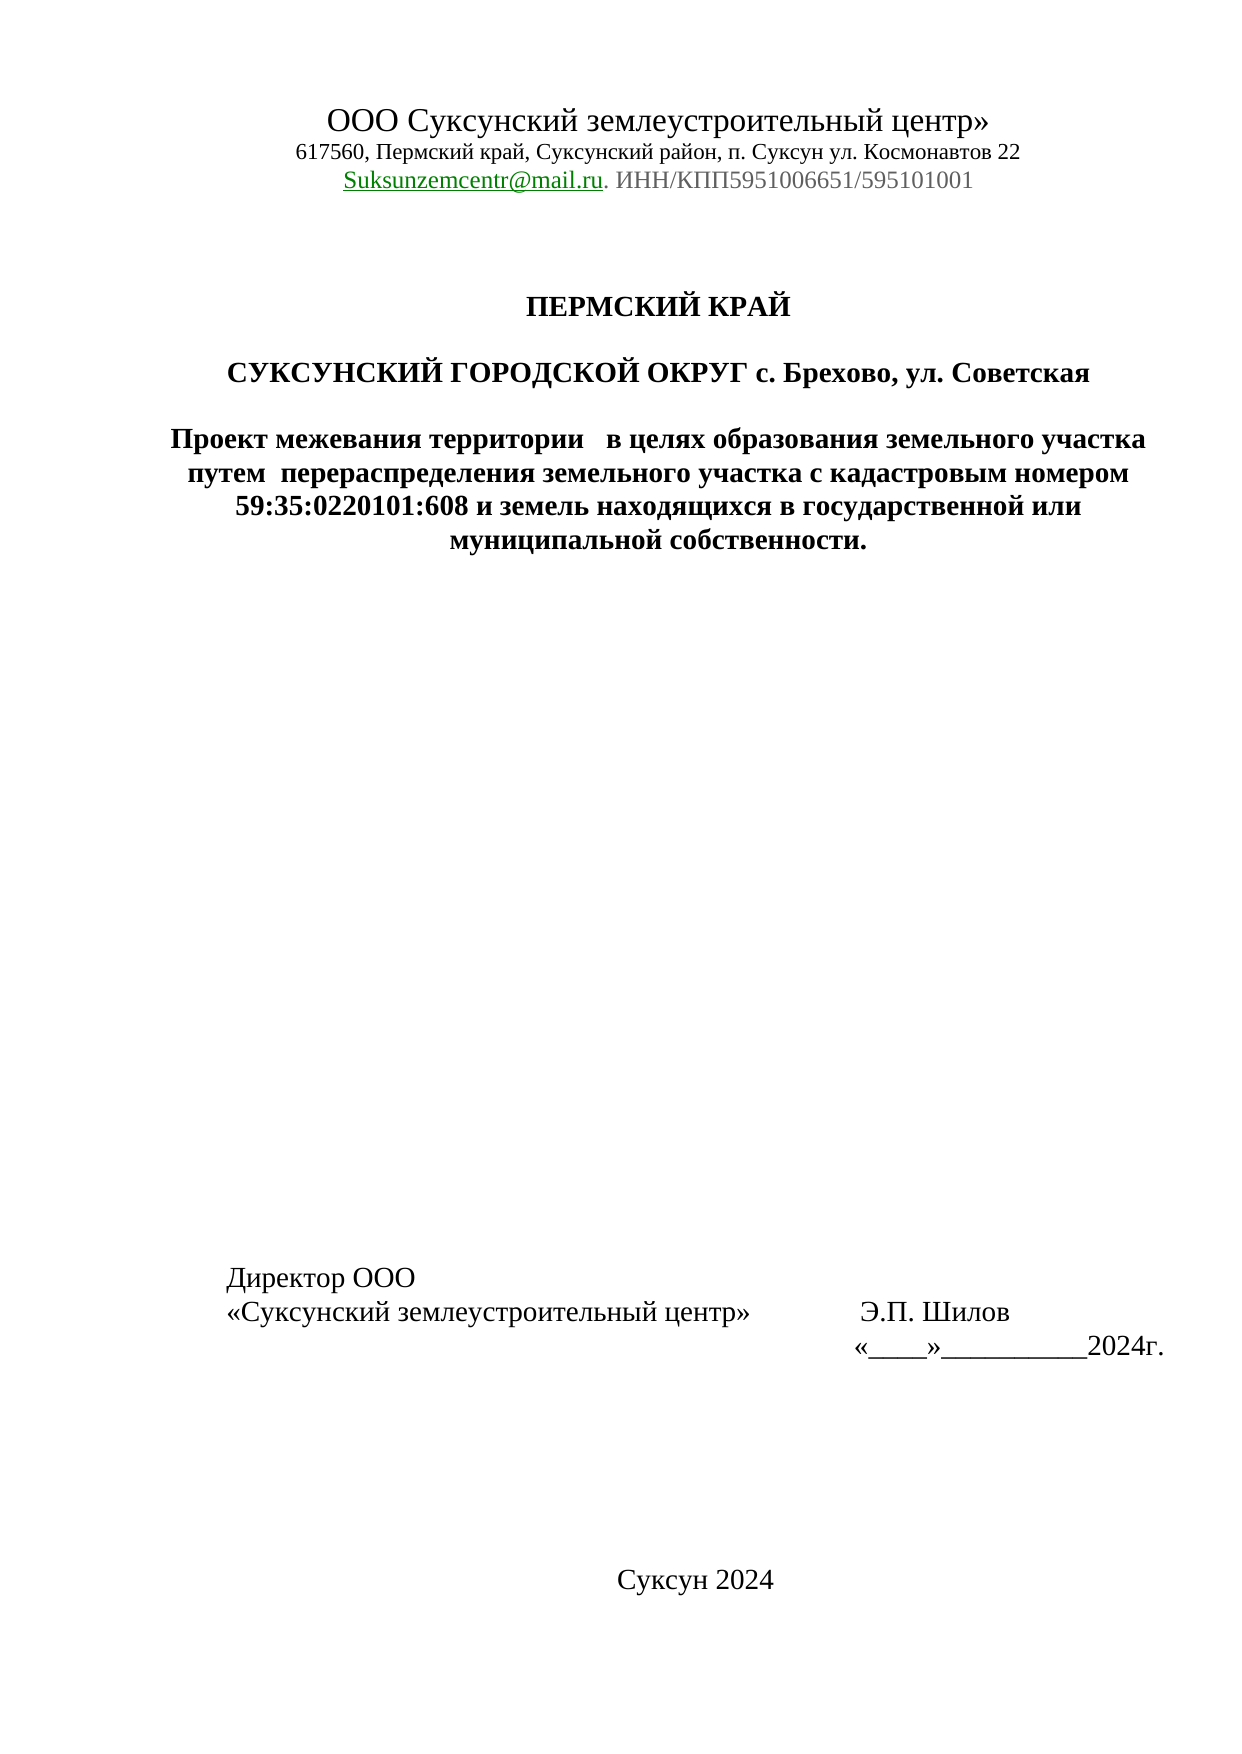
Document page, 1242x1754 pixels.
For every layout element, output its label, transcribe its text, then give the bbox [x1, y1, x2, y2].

text Директор ООО [226, 1261, 1164, 1294]
text «____»__________2024г. [226, 1328, 1164, 1361]
text ООО Суксунский землеустроительный центр» [157, 100, 1160, 138]
text Проект межевания территории в целях образования земельного участка путем перераспределения земельного участка с кадастровым номером 59:35:0220101:608 и земель находящихся в государственной или муниципальной собственности. [157, 421, 1160, 555]
text «Суксунский землеустроительный центр» Э.П. Шилов [226, 1294, 1164, 1328]
text СУКСУНСКИЙ ГОРОДСКОЙ ОКРУГ с. Брехово, ул. Советская [157, 355, 1160, 389]
text ПЕРМСКИЙ КРАЙ [157, 289, 1160, 323]
text Suksunzemcentr@mail.ru. ИНН/КПП5951006651/595101001 [157, 165, 1160, 193]
text 617560, Пермский край, Суксунский район, п. Суксун ул. Космонавтов 22 [157, 138, 1160, 165]
text Суксун 2024 [226, 1562, 1164, 1596]
